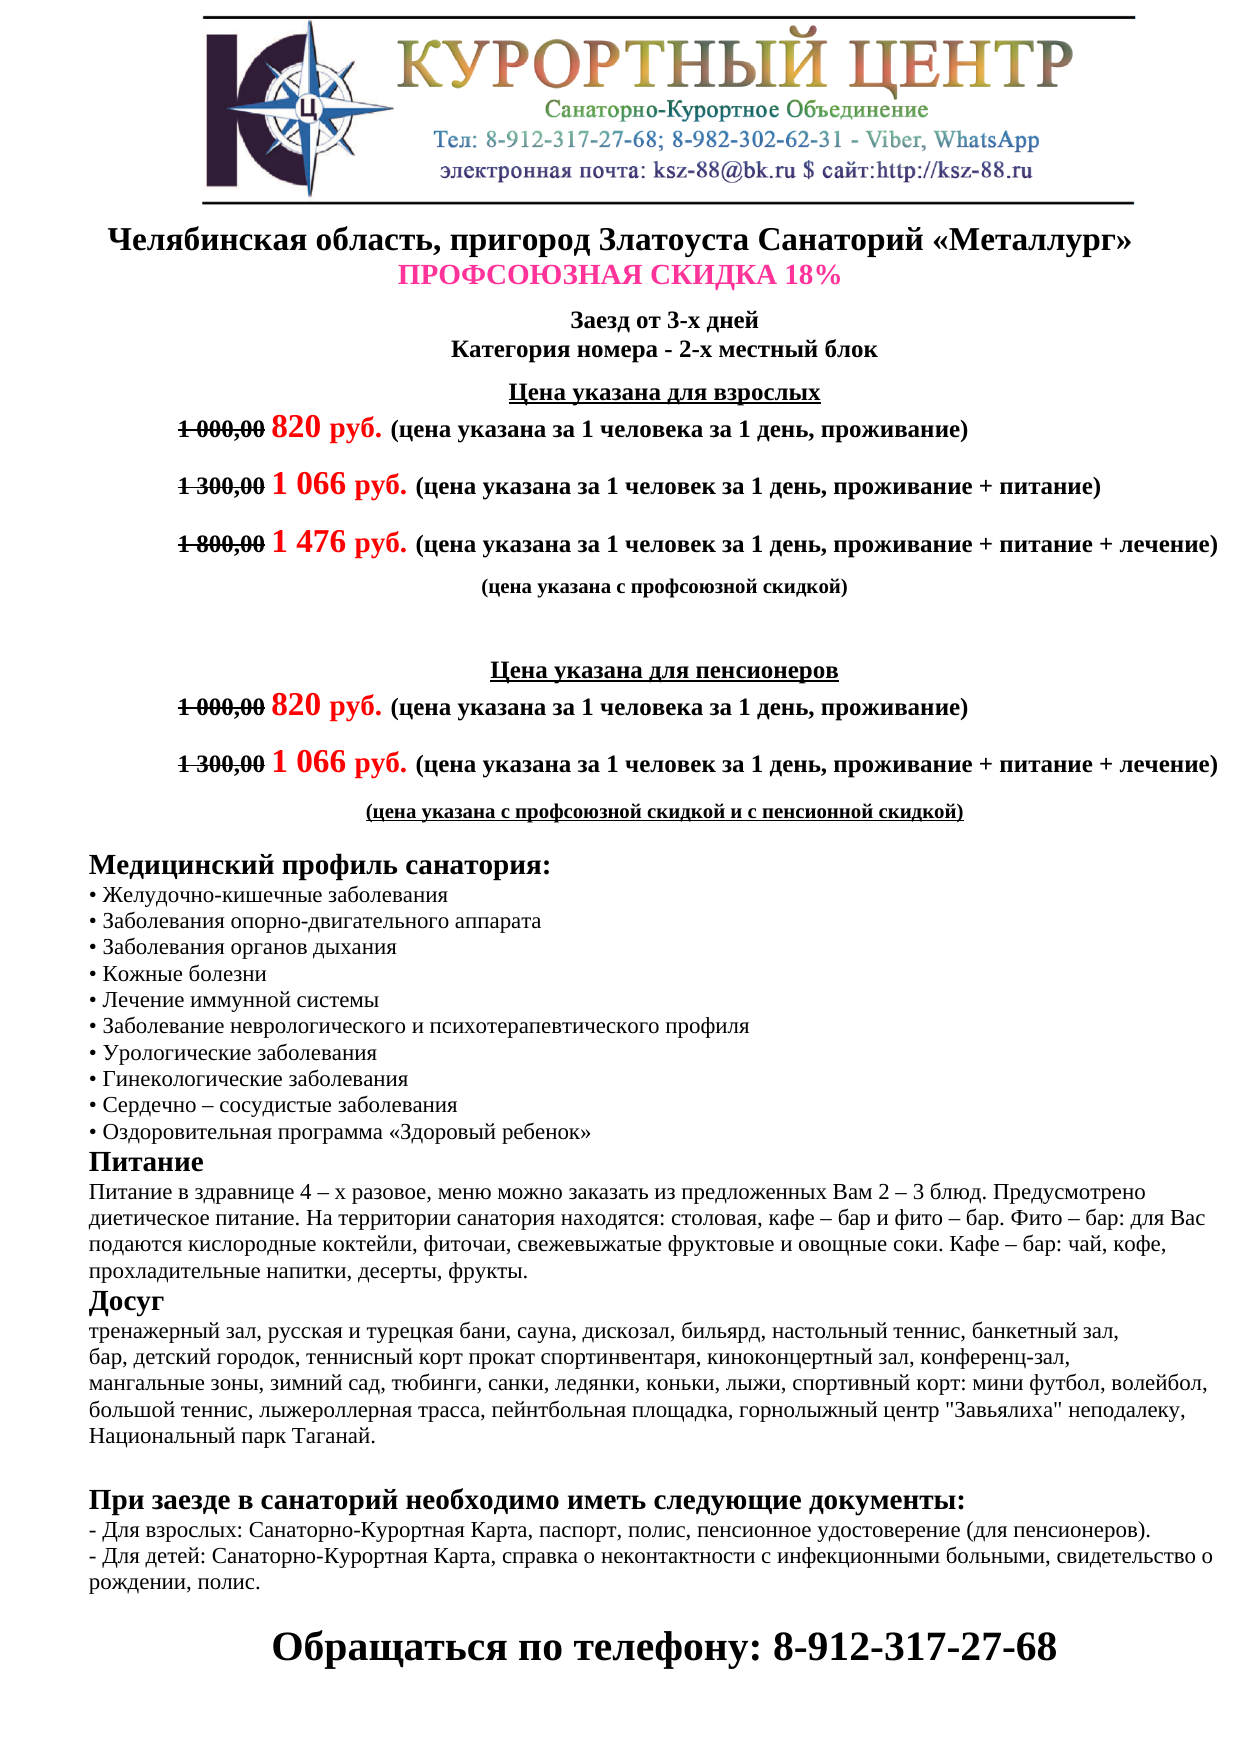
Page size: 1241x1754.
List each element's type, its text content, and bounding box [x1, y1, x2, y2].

text 1 000,00 820 руб. (цена указана за 1 человека за 1 день, проживание) [177, 684, 1240, 722]
text Обращаться по телефону: 8-912-317-27-68 [89, 1621, 1240, 1669]
subtitle Категория номера - 2-х местный блок [293, 334, 1035, 363]
text мангальные зоны, зимний сад, тюбинги, санки, ледянки, коньки, лыжи, спортивный корт: мини футбол, волейбол, большой теннис, лыжероллерная трасса, пейнтбольная площадка, горнолыжный центр "Завьялиха" неподалеку, Национальный парк Таганай. [89, 1369, 1240, 1448]
subtitle ПРОФСОЮЗНАЯ СКИДКА 18% [0, 257, 1240, 291]
subtitle Челябинская область, пригород Златоуста Санаторий «Металлург» [0, 219, 1240, 257]
text 1 000,00 820 руб. (цена указана за 1 человека за 1 день, проживание) [177, 406, 1240, 444]
text - Для взрослых: Санаторно-Курортная Карта, паспорт, полис, пенсионное удостоверение (для пенсионеров). [89, 1516, 1240, 1542]
text бар, детский городок, теннисный корт прокат спортинвентаря, киноконцертный зал, конференц-зал, [89, 1343, 1240, 1369]
text 1 800,00 1 476 руб. (цена указана за 1 человек за 1 день, проживание + питание + лечение) [177, 521, 1240, 559]
text • Оздоровительная программа «Здоровый ребенок» [89, 1118, 1240, 1144]
text • Заболевание неврологического и психотерапевтического профиля [89, 1012, 1240, 1039]
text • Желудочно-кишечные заболевания [89, 881, 1240, 907]
text (цена указана с профсоюзной скидкой) [293, 574, 1036, 598]
text тренажерный зал, русская и турецкая бани, сауна, дискозал, бильярд, настольный теннис, банкетный зал, [89, 1317, 1240, 1343]
text • Заболевания органов дыхания [89, 933, 1240, 960]
text При заезде в санаторий необходимо иметь следующие документы: [89, 1482, 1240, 1516]
text • Урологические заболевания [89, 1039, 1240, 1065]
text Питание [89, 1144, 1240, 1178]
text • Гинекологические заболевания [89, 1065, 1240, 1092]
text Досуг [89, 1283, 1240, 1317]
text • Кожные болезни [89, 960, 1240, 986]
text Цена указана для взрослых [293, 377, 1036, 406]
text • Заболевания опорно-двигательного аппарата [89, 907, 1240, 933]
text Питание в здравнице 4 – х разовое, меню можно заказать из предложенных Вам 2 – 3 блюд. Предусмотрено диетическое питание. На территории санатория находятся: столовая, кафе – бар и фито – бар. Фито – бар: для Вас подаются кислородные коктейли, фиточаи, свежевыжатые фруктовые и овощные соки. Кафе – бар: чай, кофе, прохладительные напитки, десерты, фрукты. [89, 1178, 1240, 1283]
text Цена указана для пенсионеров [293, 655, 1036, 684]
text Медицинский профиль санатория: [89, 847, 1240, 881]
text Заезд от 3-х дней [293, 305, 1036, 334]
text 1 300,00 1 066 руб. (цена указана за 1 человек за 1 день, проживание + питание + лечение) [177, 742, 1240, 780]
text • Лечение иммунной системы [89, 986, 1240, 1012]
picture [187, 4, 1157, 219]
text • Сердечно – сосудистые заболевания [89, 1092, 1240, 1118]
text - Для детей: Санаторно-Курортная Карта, справка о неконтактности с инфекционными больными, свидетельство о рождении, полис. [89, 1542, 1240, 1595]
text 1 300,00 1 066 руб. (цена указана за 1 человек за 1 день, проживание + питание) [177, 463, 1240, 502]
text (цена указана с профсоюзной скидкой и с пенсионной скидкой) [293, 799, 1036, 823]
